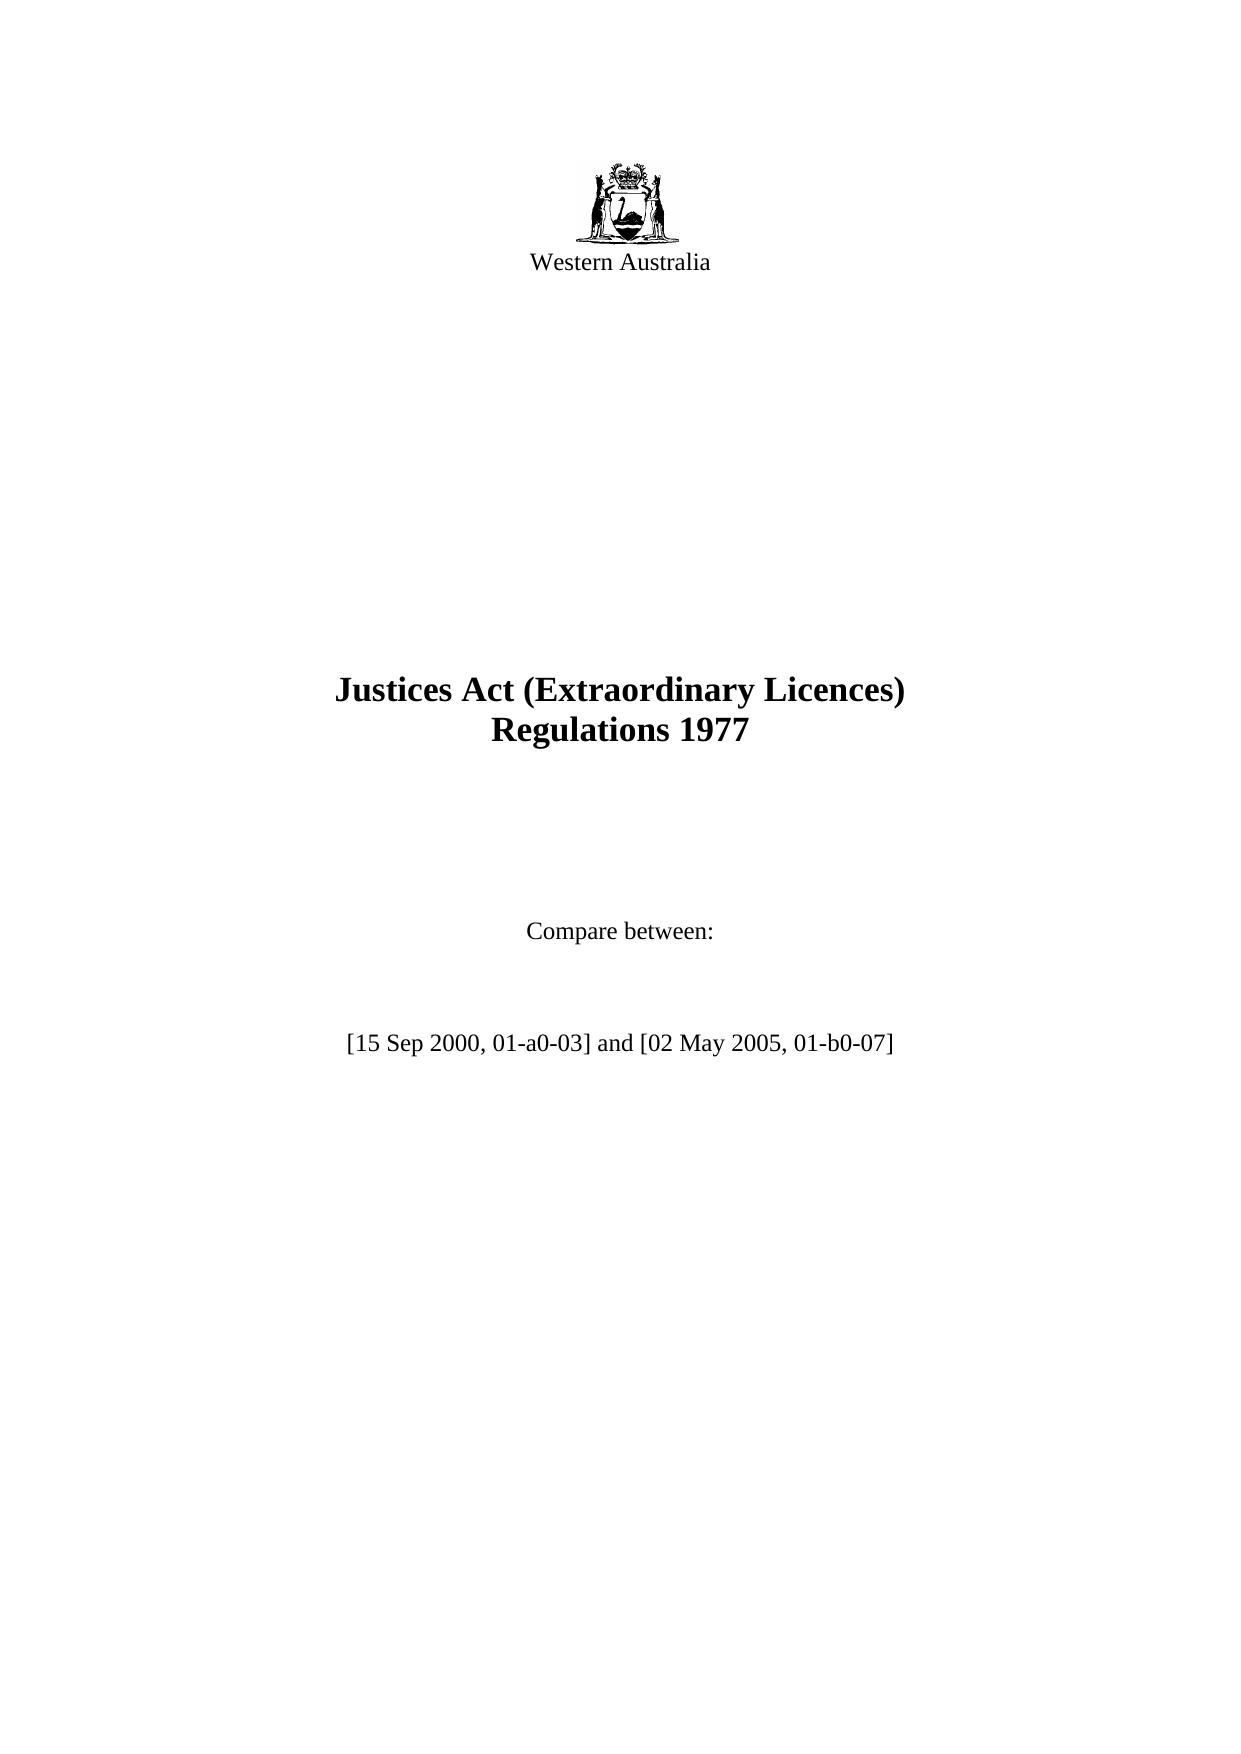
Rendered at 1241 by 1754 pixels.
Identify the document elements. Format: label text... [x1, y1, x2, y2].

picture [575, 162, 679, 246]
text Compare between: [251, 916, 990, 945]
text [15 Sep 2000, 01-a0-03] and [02 May 2005, 01-b0-07] [251, 1028, 990, 1057]
text Western Australia [251, 247, 990, 276]
text Justices Act (Extraordinary Licences) Regulations 1977 [251, 668, 990, 749]
